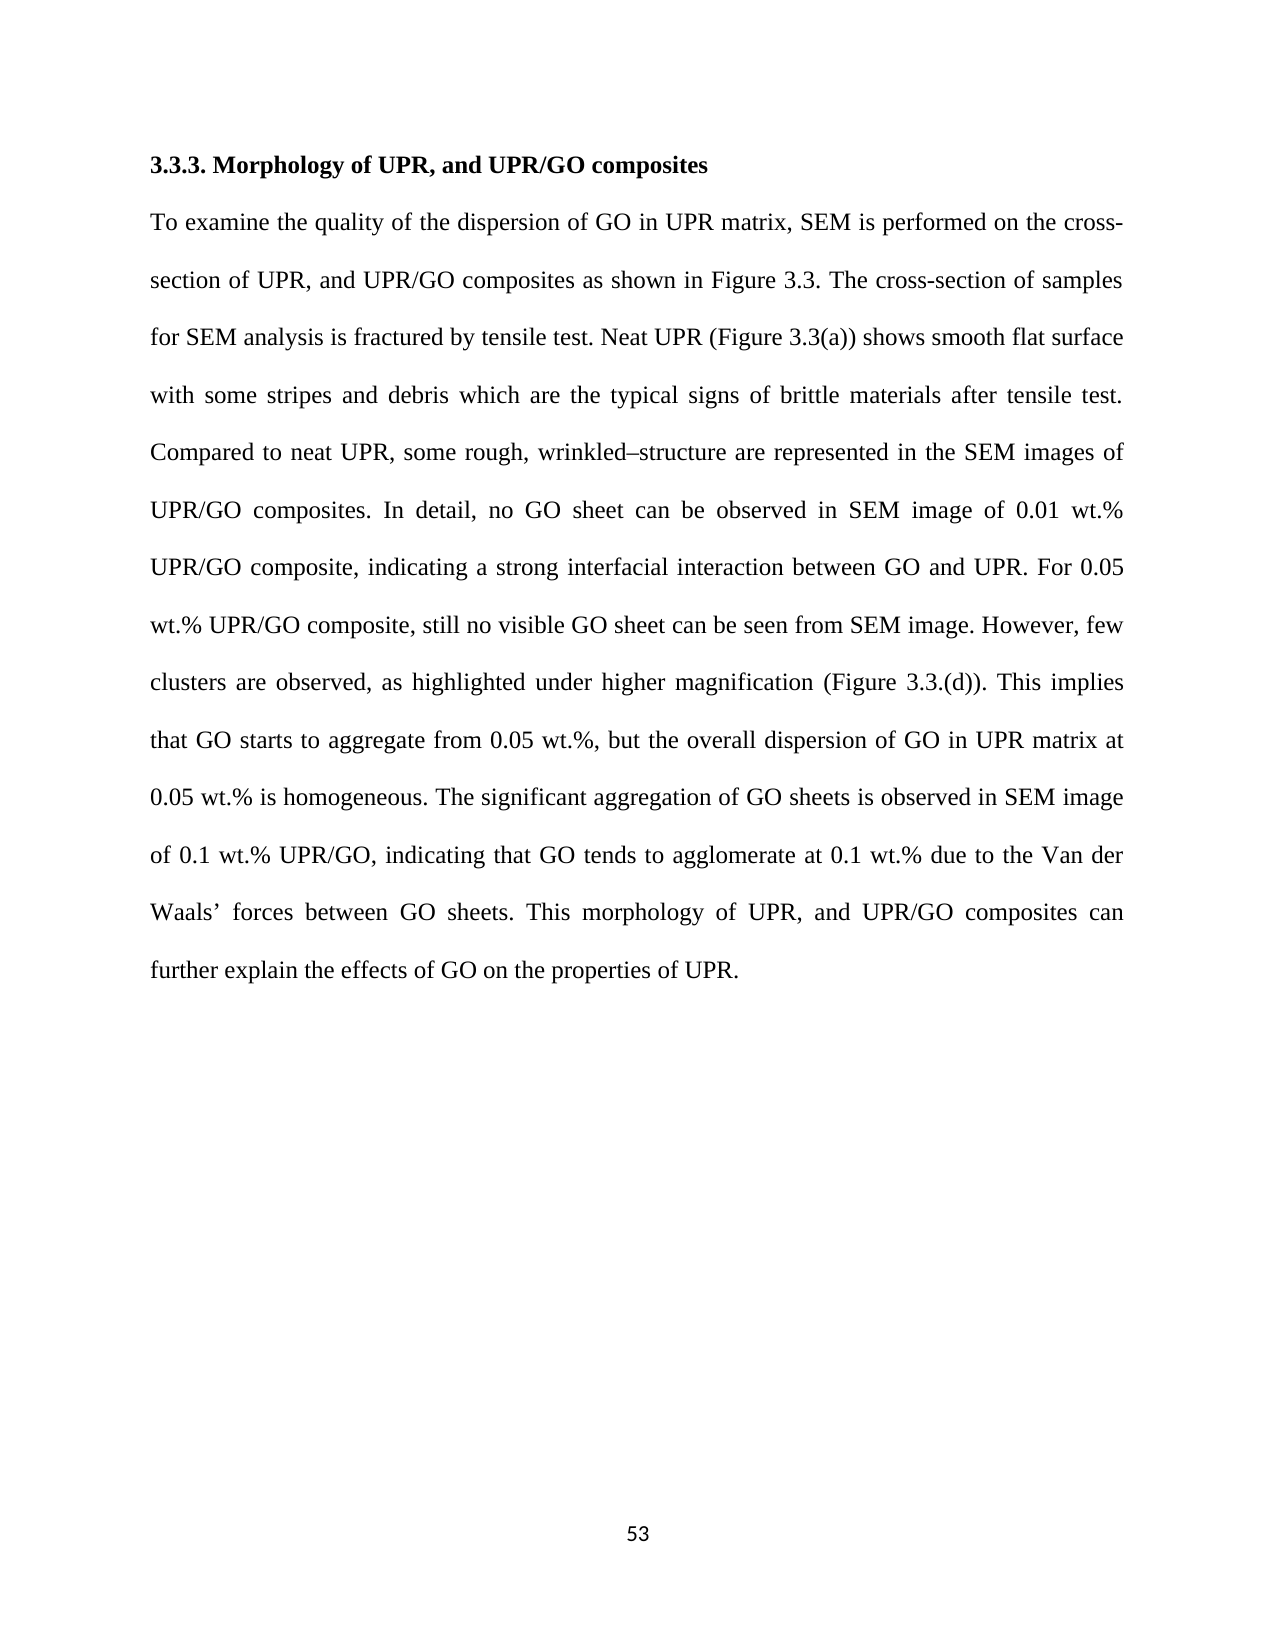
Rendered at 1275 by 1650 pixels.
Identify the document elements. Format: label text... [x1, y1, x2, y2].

text To examine the quality of the dispersion of GO in UPR matrix, SEM is performed on the cross-section of UPR, and UPR/GO composites as shown in Figure 3.3. The cross-section of samples for SEM analysis is fractured by tensile test. Neat UPR (Figure 3.3(a)) shows smooth flat surface with some stripes and debris which are the typical signs of brittle materials after tensile test. Compared to neat UPR, some rough, wrinkled–structure are represented in the SEM images of UPR/GO composites. In detail, no GO sheet can be observed in SEM image of 0.01 wt.% UPR/GO composite, indicating a strong interfacial interaction between GO and UPR. For 0.05 wt.% UPR/GO composite, still no visible GO sheet can be seen from SEM image. However, few clusters are observed, as highlighted under higher magnification (Figure 3.3.(d)). This implies that GO starts to aggregate from 0.05 wt.%, but the overall dispersion of GO in UPR matrix at 0.05 wt.% is homogeneous. The significant aggregation of GO sheets is observed in SEM image of 0.1 wt.% UPR/GO, indicating that GO tends to agglomerate at 0.1 wt.% due to the Van der Waals’ forces between GO sheets. This morphology of UPR, and UPR/GO composites can further explain the effects of GO on the properties of UPR. [150, 207, 1125, 984]
text 3.3.3. Morphology of UPR, and UPR/GO composites [150, 150, 1125, 179]
